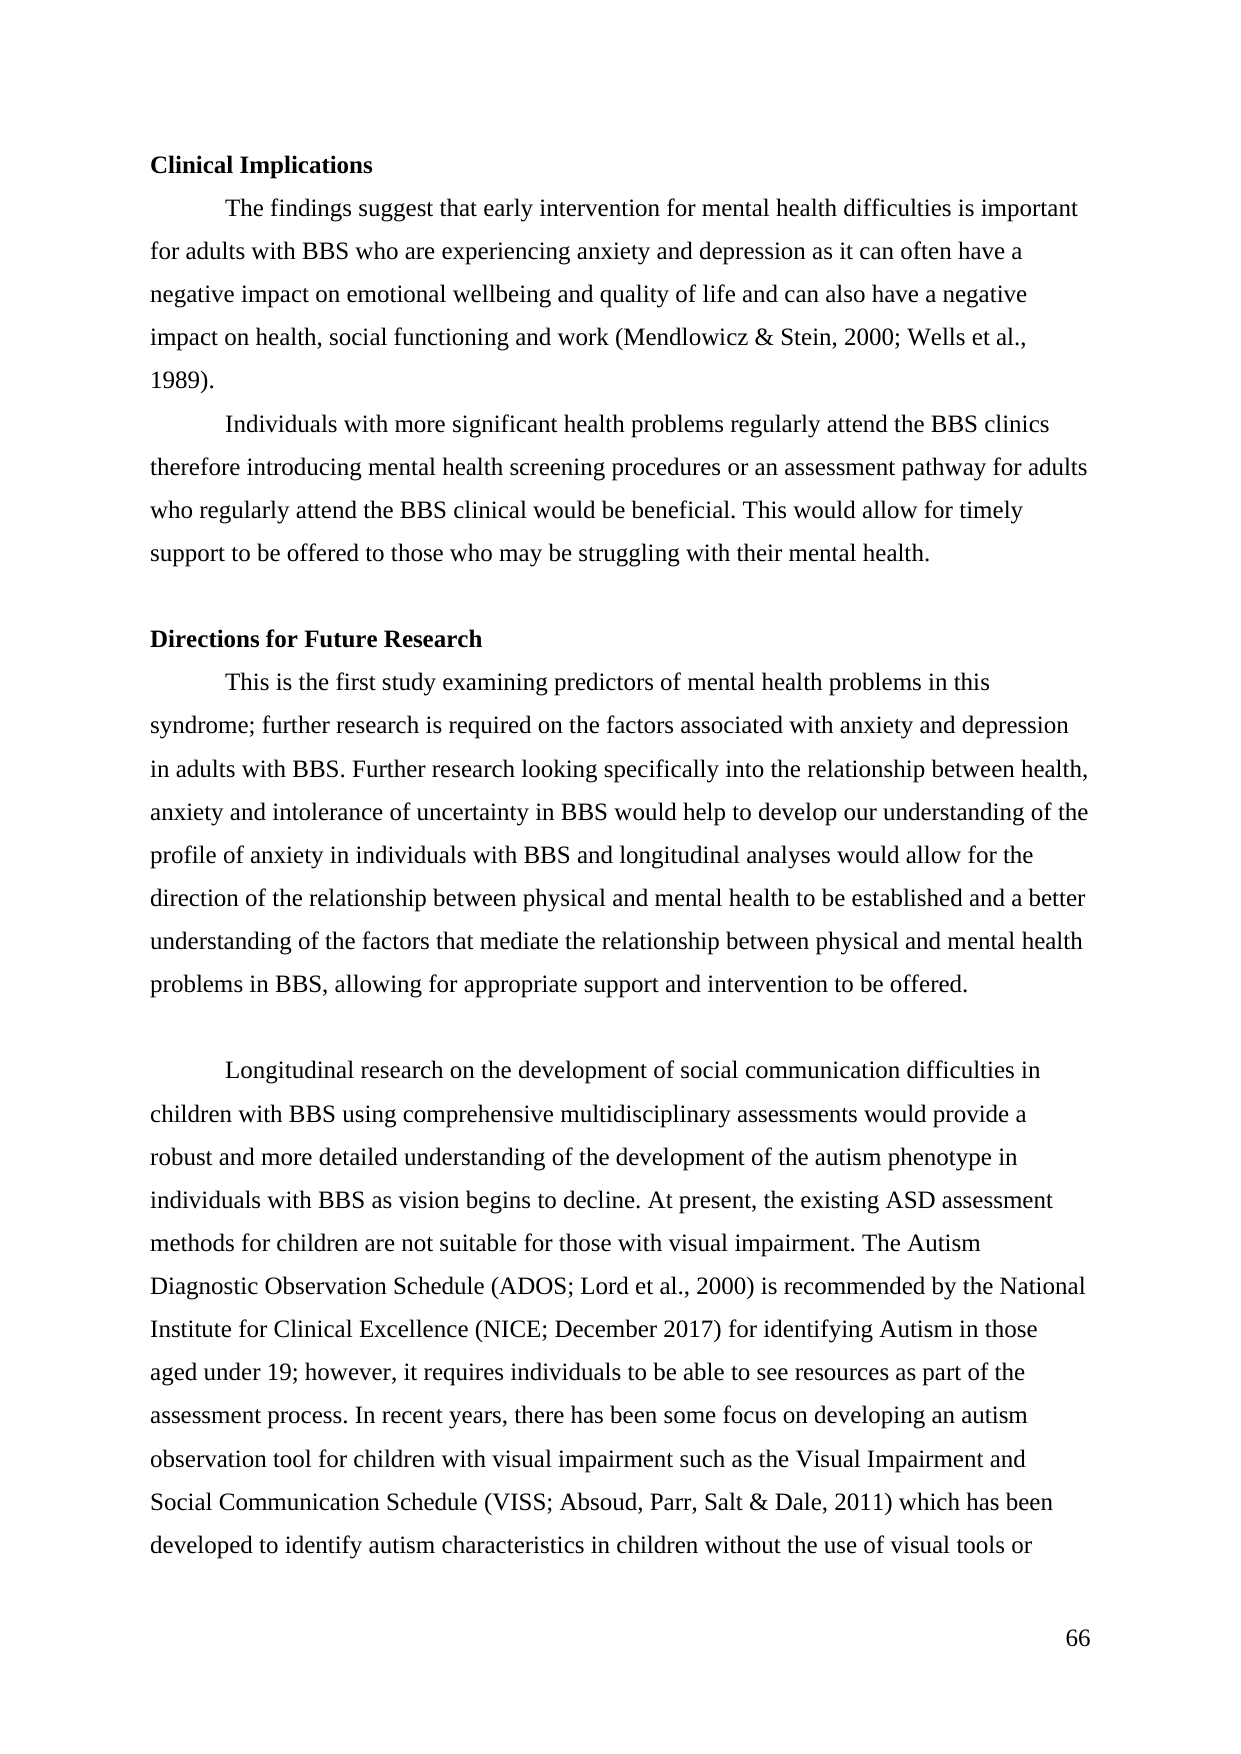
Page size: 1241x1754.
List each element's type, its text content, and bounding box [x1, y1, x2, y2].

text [150, 1056, 1090, 1559]
text This is the first study examining predictors of mental health problems in this syndrome; further research is required on the factors associated with anxiety and depression in adults with BBS. Further research looking specifically into the relationship between health, anxiety and intolerance of uncertainty in BBS would help to develop our understanding of the profile of anxiety in individuals with BBS and longitudinal analyses would allow for the direction of the relationship between physical and mental health to be established and a better understanding of the factors that mediate the relationship between physical and mental health problems in BBS, allowing for appropriate support and intervention to be offered. [150, 667, 1090, 998]
text The findings suggest that early intervention for mental health difficulties is important for adults with BBS who are experiencing anxiety and depression as it can often have a negative impact on emotional wellbeing and quality of life and can also have a negative impact on health, social functioning and work (Mendlowicz & Stein, 2000; Wells et al., 1989). [150, 193, 1090, 394]
text Clinical Implications [150, 150, 1090, 179]
text Individuals with more significant health problems regularly attend the BBS clinics therefore introducing mental health screening procedures or an assessment pathway for adults who regularly attend the BBS clinical would be beneficial. This would allow for timely support to be offered to those who may be struggling with their mental health. [150, 409, 1090, 567]
text Directions for Future Research [150, 624, 1090, 653]
